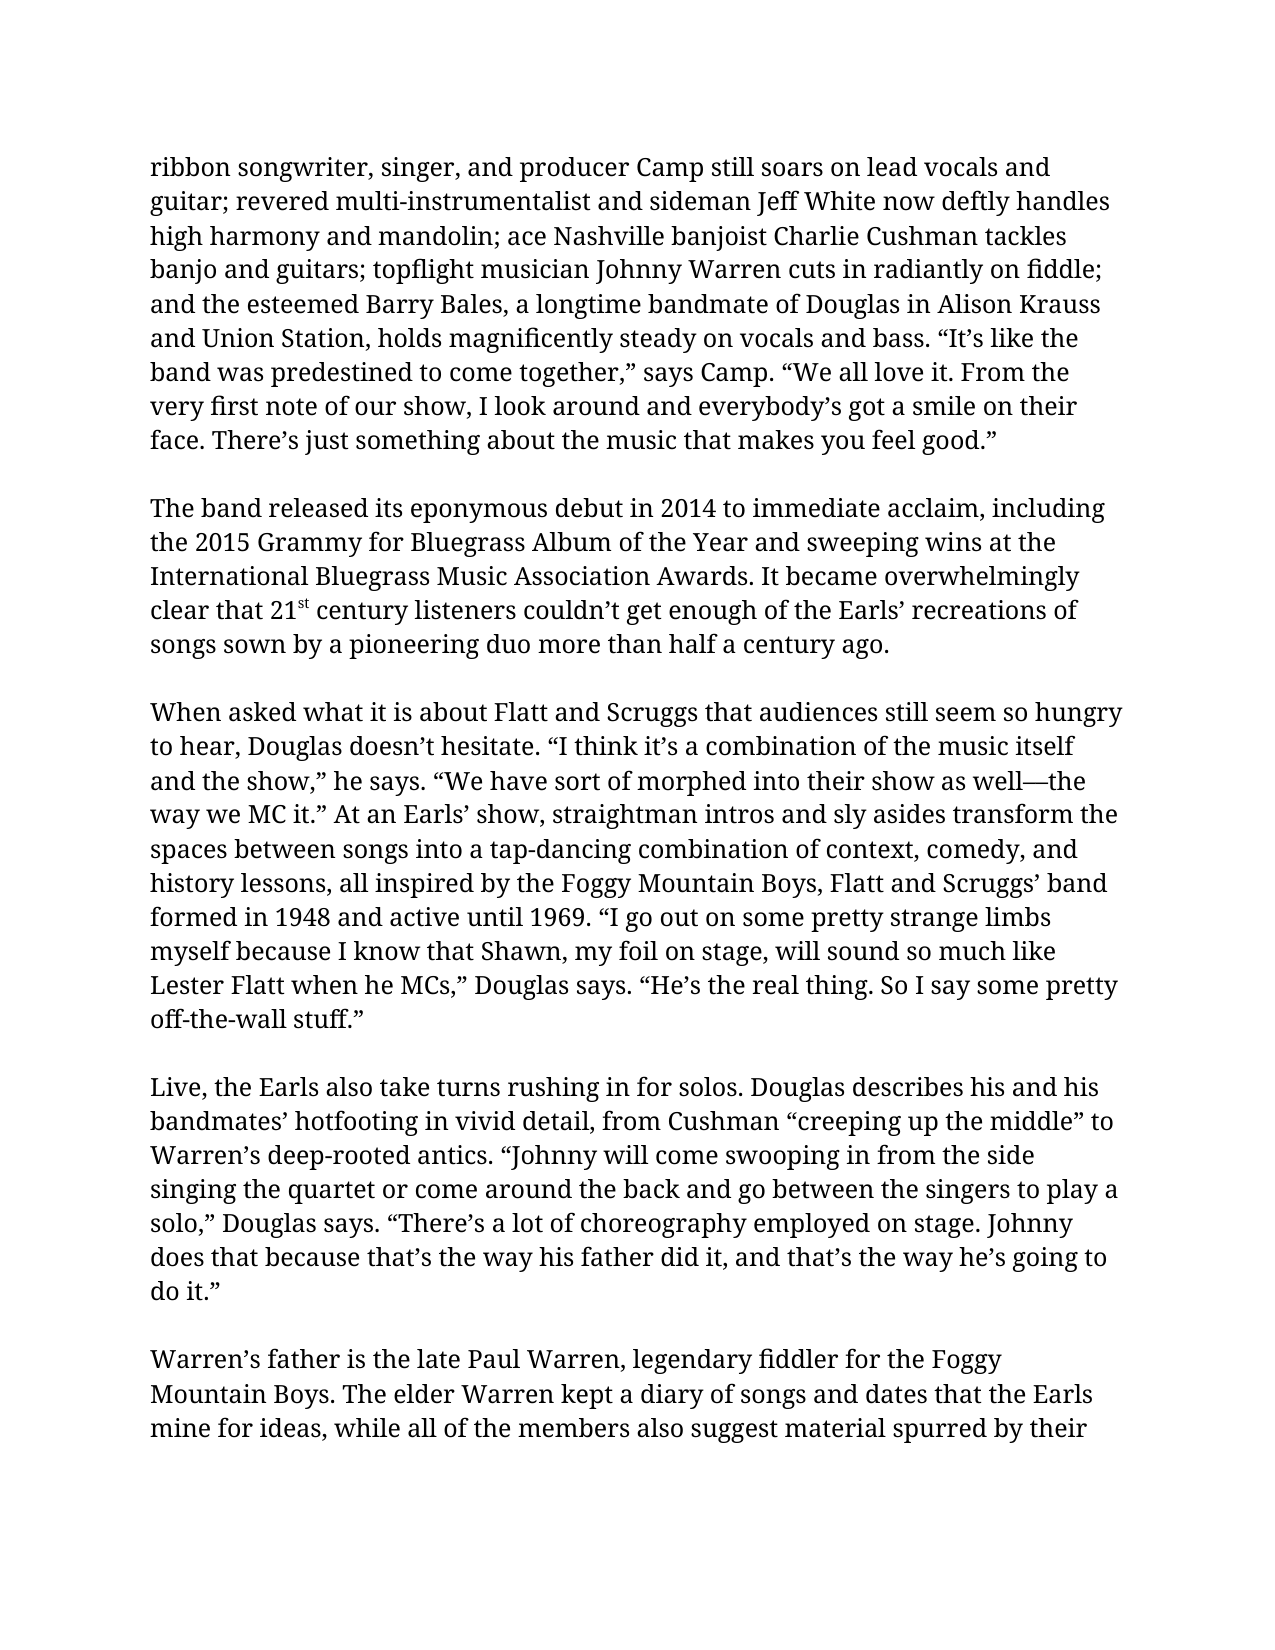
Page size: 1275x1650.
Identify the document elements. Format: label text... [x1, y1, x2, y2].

text When asked what it is about Flatt and Scruggs that audiences still seem so hungry to hear, Douglas doesn’t hesitate. “I think it’s a combination of the music itself and the show,” he says. “We have sort of morphed into their show as well––the way we MC it.” At an Earls’ show, straightman intros and sly asides transform the spaces between songs into a tap-dancing combination of context, comedy, and history lessons, all inspired by the Foggy Mountain Boys, Flatt and Scruggs’ band formed in 1948 and active until 1969. “I go out on some pretty strange limbs myself because I know that Shawn, my foil on stage, will sound so much like Lester Flatt when he MCs,” Douglas says. “He’s the real thing. So I say some pretty off-the-wall stuff.” [150, 695, 1125, 1036]
text The band released its eponymous debut in 2014 to immediate acclaim, including the 2015 Grammy for Bluegrass Album of the Year and sweeping wins at the International Bluegrass Music Association Awards. It became overwhelmingly clear that 21st century listeners couldn’t get enough of the Earls’ recreations of songs sown by a pioneering duo more than half a century ago. [150, 491, 1125, 661]
text Live, the Earls also take turns rushing in for solos. Douglas describes his and his bandmates’ hotfooting in vivid detail, from Cushman “creeping up the middle” to Warren’s deep-rooted antics. “Johnny will come swooping in from the side singing the quartet or come around the back and go between the singers to play a solo,” Douglas says. “There’s a lot of choreography employed on stage. Johnny does that because that’s the way his father did it, and that’s the way he’s going to do it.” [150, 1070, 1125, 1308]
